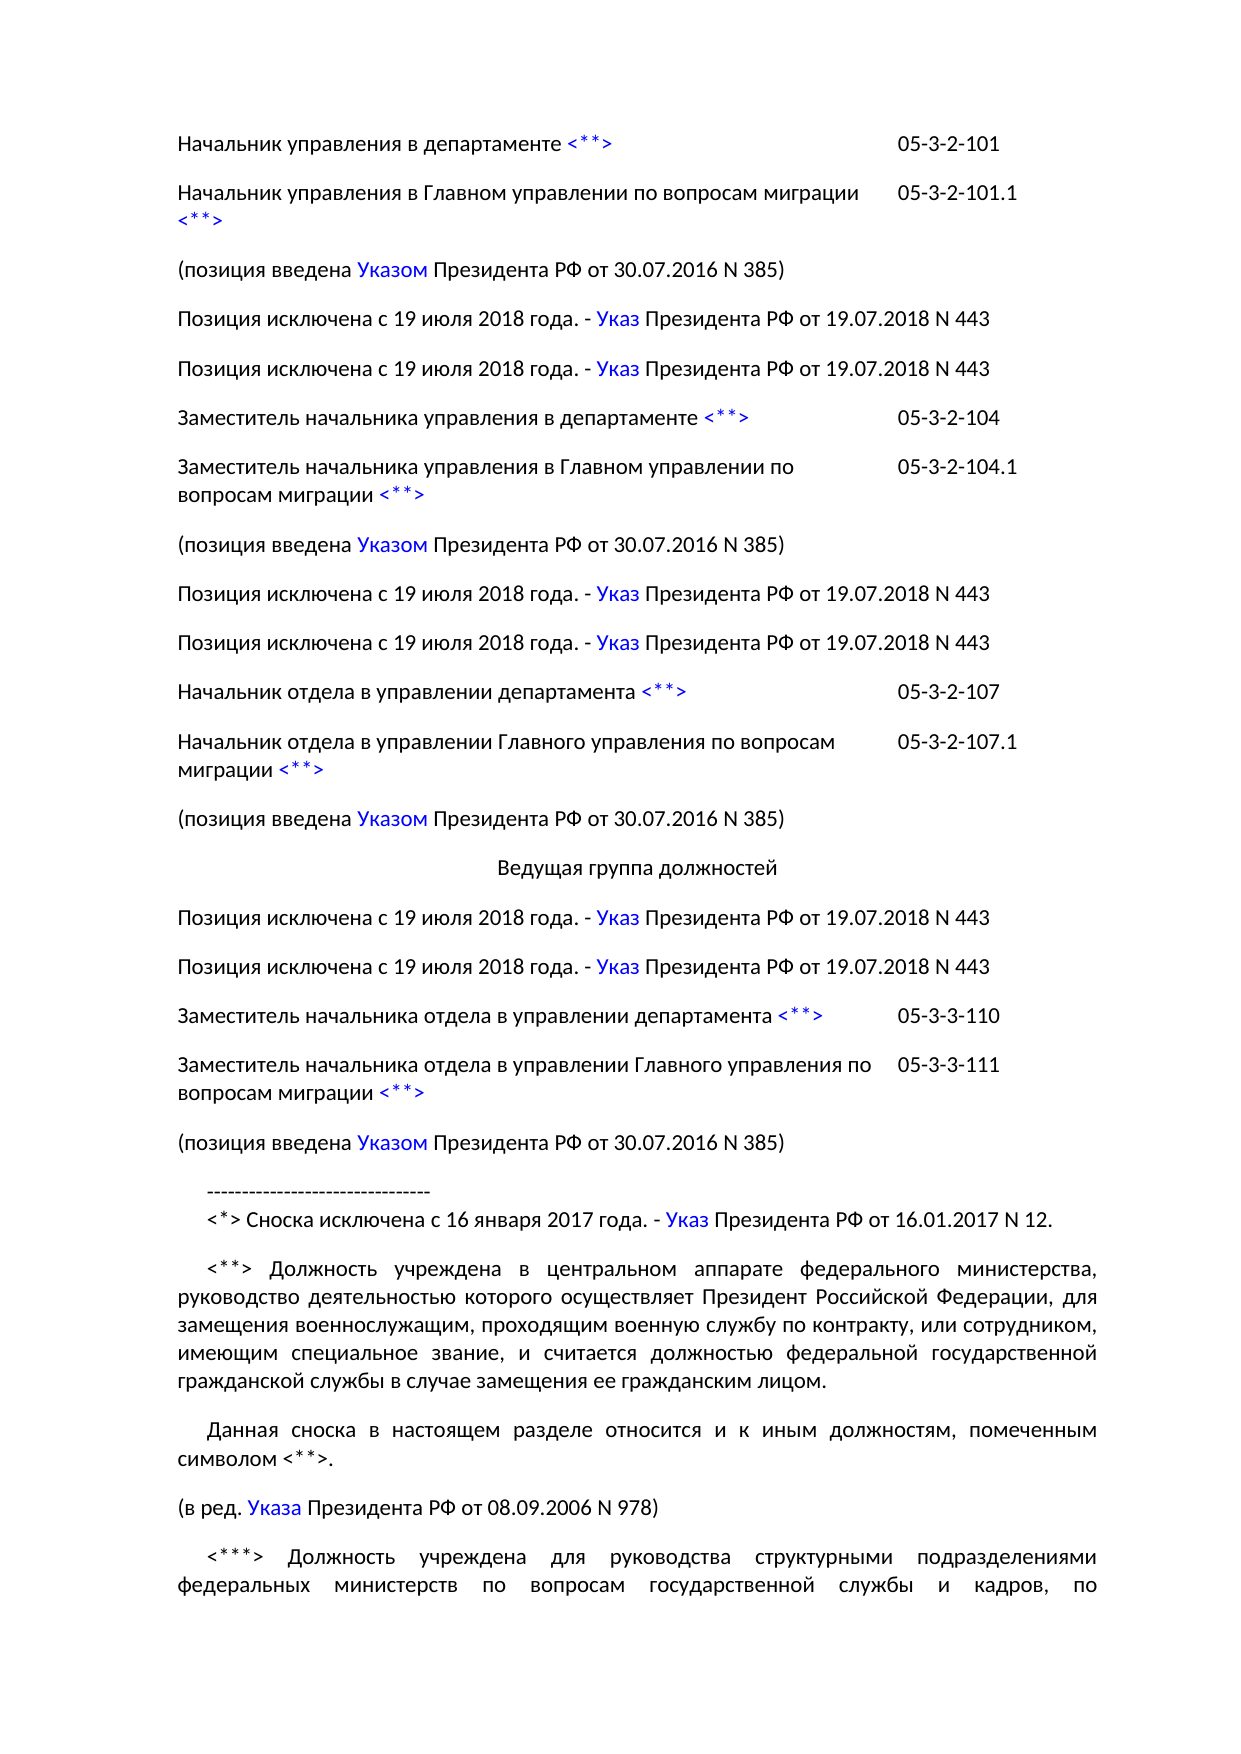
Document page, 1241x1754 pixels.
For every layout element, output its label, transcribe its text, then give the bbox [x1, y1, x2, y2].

table_cell Позиция исключена с 19 июля 2018 года. - Указ Президента РФ от 19.07.2018 N 443 [171, 568, 1104, 618]
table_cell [171, 1532, 1104, 1609]
table_cell Позиция исключена с 19 июля 2018 года. - Указ Президента РФ от 19.07.2018 N 443 [171, 892, 1104, 941]
table_cell 05-3-3-110 [891, 991, 1104, 1040]
table_cell Позиция исключена с 19 июля 2018 года. - Указ Президента РФ от 19.07.2018 N 443 [171, 941, 1104, 991]
table_cell Начальник управления в Главном управлении по вопросам миграции <**> [171, 168, 891, 245]
table_cell Позиция исключена с 19 июля 2018 года. - Указ Президента РФ от 19.07.2018 N 443 [171, 294, 1104, 343]
table_cell 05-3-2-101.1 [891, 168, 1104, 245]
table_cell Позиция исключена с 19 июля 2018 года. - Указ Президента РФ от 19.07.2018 N 443 [171, 618, 1104, 667]
table_cell 05-3-2-104.1 [891, 442, 1104, 519]
table_cell -------------------------------- <*> Сноска исключена с 16 января 2017 года. - Указ Президента РФ от 16.01.2017 N 12. [171, 1166, 1104, 1244]
table_cell 05-3-3-111 [891, 1040, 1104, 1117]
table_cell Начальник управления в департаменте <**> [171, 118, 891, 167]
table_cell Начальник отдела в управлении департамента <**> [171, 667, 891, 716]
table_cell (позиция введена Указом Президента РФ от 30.07.2016 N 385) [171, 245, 1104, 294]
table_cell 05-3-2-107.1 [891, 716, 1104, 793]
table_cell Заместитель начальника управления в департаменте <**> [171, 393, 891, 442]
table_cell Заместитель начальника отдела в управлении департамента <**> [171, 991, 891, 1040]
table_cell (позиция введена Указом Президента РФ от 30.07.2016 N 385) [171, 1117, 1104, 1166]
table_cell Ведущая группа должностей [171, 843, 1104, 892]
table_cell <**> Должность учреждена в центральном аппарате федерального министерства, руководство деятельностью которого осуществляет Президент Российской Федерации, для замещения военнослужащим, проходящим военную службу по контракту, или сотрудником, имеющим специальное звание, и считается должностью федеральной государственной гражданской службы в случае замещения ее гражданским лицом. [171, 1244, 1104, 1405]
table_cell 05-3-2-101 [891, 118, 1104, 167]
table_cell Начальник отдела в управлении Главного управления по вопросам миграции <**> [171, 716, 891, 793]
table_cell Заместитель начальника отдела в управлении Главного управления по вопросам миграции <**> [171, 1040, 891, 1117]
table_cell Позиция исключена с 19 июля 2018 года. - Указ Президента РФ от 19.07.2018 N 443 [171, 343, 1104, 392]
table_cell 05-3-2-104 [891, 393, 1104, 442]
table_cell Данная сноска в настоящем разделе относится и к иным должностям, помеченным символом <**>. [171, 1405, 1104, 1482]
table_cell (позиция введена Указом Президента РФ от 30.07.2016 N 385) [171, 794, 1104, 843]
table_cell (в ред. Указа Президента РФ от 08.09.2006 N 978) [171, 1482, 1104, 1532]
table_cell (позиция введена Указом Президента РФ от 30.07.2016 N 385) [171, 519, 1104, 568]
table_cell Заместитель начальника управления в Главном управлении по вопросам миграции <**> [171, 442, 891, 519]
table_cell 05-3-2-107 [891, 667, 1104, 716]
